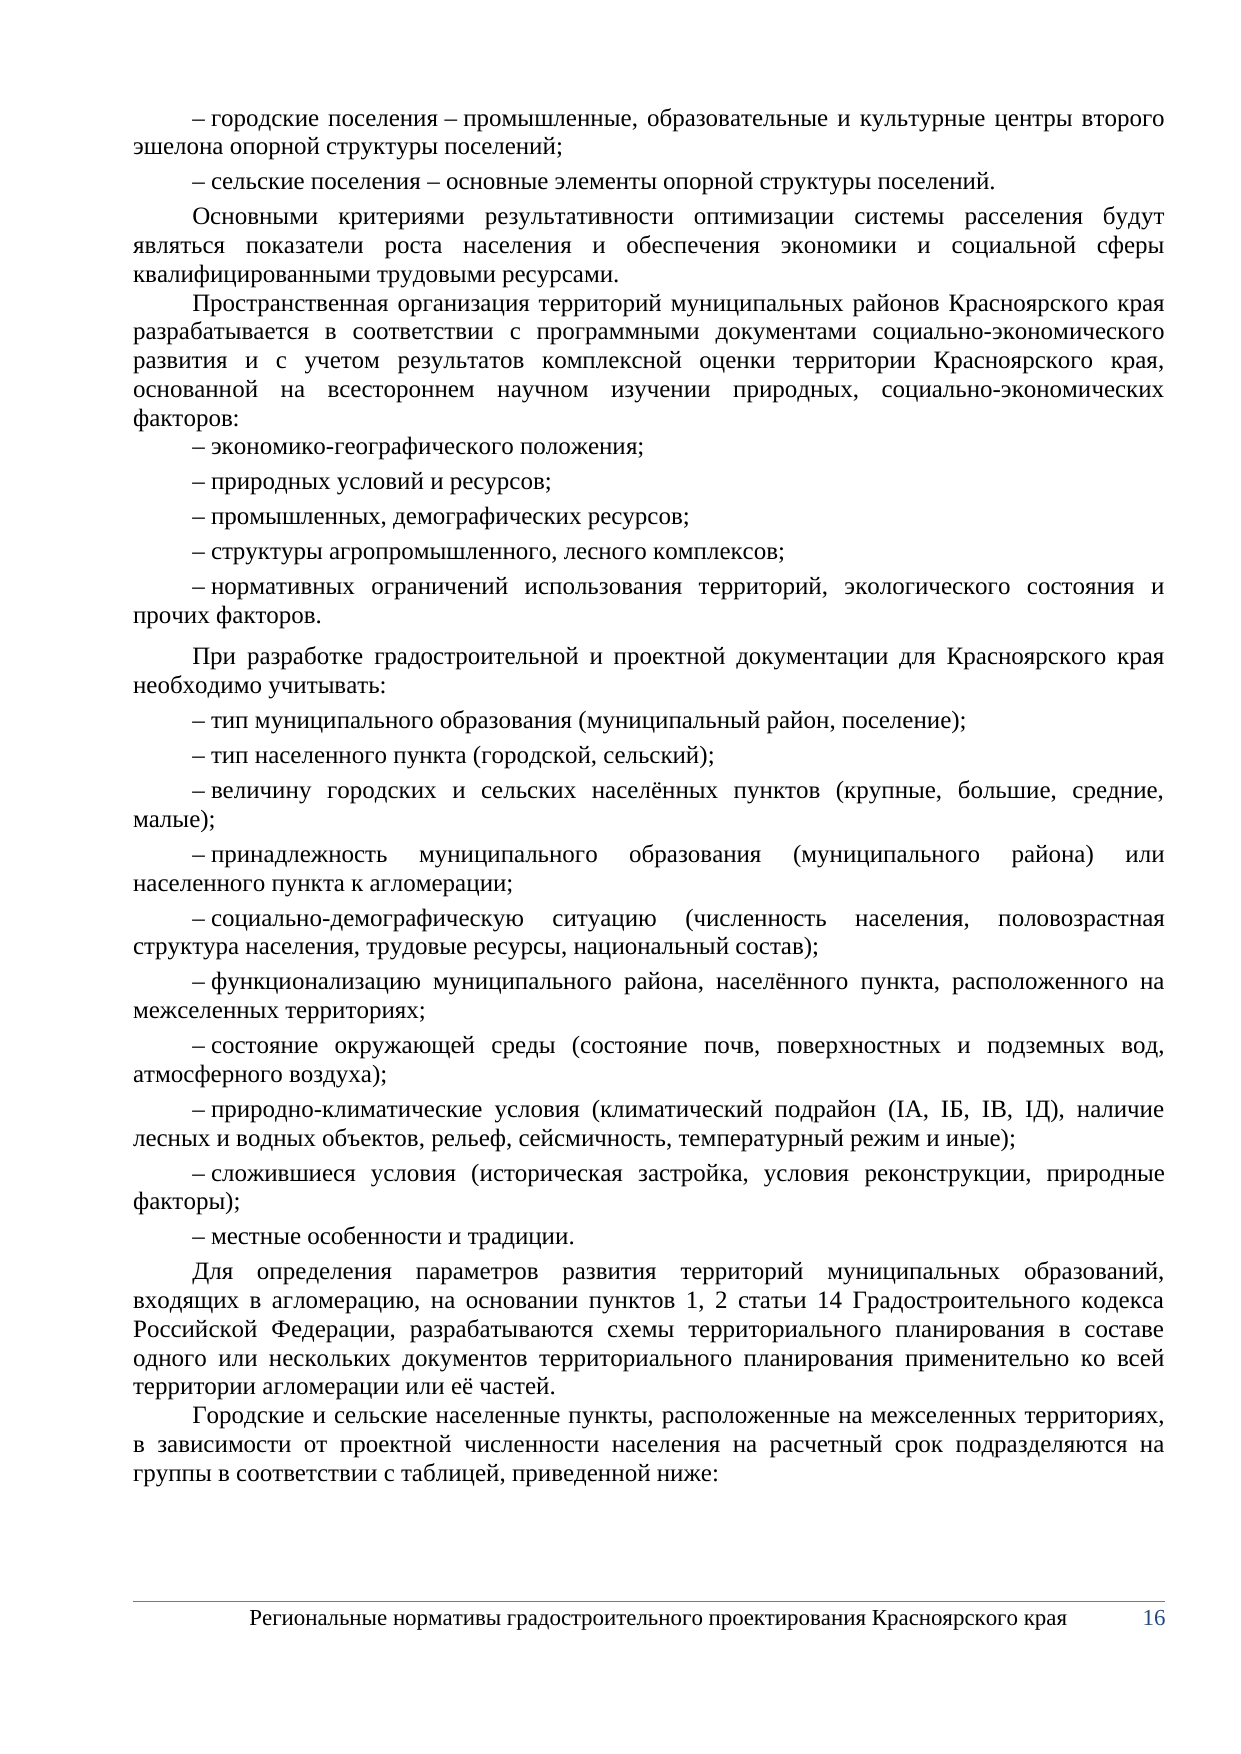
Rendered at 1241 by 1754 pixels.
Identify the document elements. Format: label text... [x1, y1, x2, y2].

list тип населенного пункта (городской, сельский); [133, 740, 1165, 769]
list природных условий и ресурсов; [133, 466, 1165, 495]
text Пространственная организация территорий муниципальных районов Красноярского края разрабатывается в соответствии с программными документами социально-экономического развития и с учетом результатов комплексной оценки территории Красноярского края, основанной на всестороннем научном изучении природных, социально-экономических факторов: [133, 288, 1165, 431]
text Городские и сельские населенные пункты, расположенные на межселенных территориях, в зависимости от проектной численности населения на расчетный срок подразделяются на группы в соответствии с таблицей, приведенной ниже: [133, 1400, 1165, 1486]
list структуры агропромышленного, лесного комплексов; [133, 536, 1165, 565]
list величину городских и сельских населённых пунктов (крупные, большие, средние, малые); [133, 775, 1165, 833]
list социально-демографическую ситуацию (численность населения, половозрастная структура населения, трудовые ресурсы, национальный состав); [133, 903, 1165, 960]
list сложившиеся условия (историческая застройка, условия реконструкции, природные факторы); [133, 1158, 1165, 1215]
list местные особенности и традиции. [133, 1221, 1165, 1250]
list принадлежность муниципального образования (муниципального района) или населенного пункта к агломерации; [133, 839, 1165, 896]
text При разработке градостроительной и проектной документации для Красноярского края необходимо учитывать: [133, 641, 1165, 699]
text Для определения параметров развития территорий муниципальных образований, входящих в агломерацию, на основании пунктов 1, 2 статьи 14 Градостроительного кодекса Российской Федерации, разрабатываются схемы территориального планирования в составе одного или нескольких документов территориального планирования применительно ко всей территории агломерации или её частей. [133, 1256, 1165, 1400]
list городские поселения – промышленные, образовательные и культурные центры второго эшелона опорной структуры поселений; [133, 103, 1165, 160]
list экономико-географического положения; [133, 431, 1165, 460]
list сельские поселения – основные элементы опорной структуры поселений. [133, 166, 1165, 195]
list промышленных, демографических ресурсов; [133, 501, 1165, 530]
list тип муниципального образования (муниципальный район, поселение); [133, 705, 1165, 734]
list природно-климатические условия (климатический подрайон (IA, IБ, IВ, IД), наличие лесных и водных объектов, рельеф, сейсмичность, температурный режим и иные); [133, 1094, 1165, 1151]
list состояние окружающей среды (состояние почв, поверхностных и подземных вод, атмосферного воздуха); [133, 1030, 1165, 1088]
list функционализацию муниципального района, населённого пункта, расположенного на межселенных территориях; [133, 966, 1165, 1024]
text Основными критериями результативности оптимизации системы расселения будут являться показатели роста населения и обеспечения экономики и социальной сферы квалифицированными трудовыми ресурсами. [133, 201, 1165, 288]
list нормативных ограничений использования территорий, экологического состояния и прочих факторов. [133, 571, 1165, 629]
